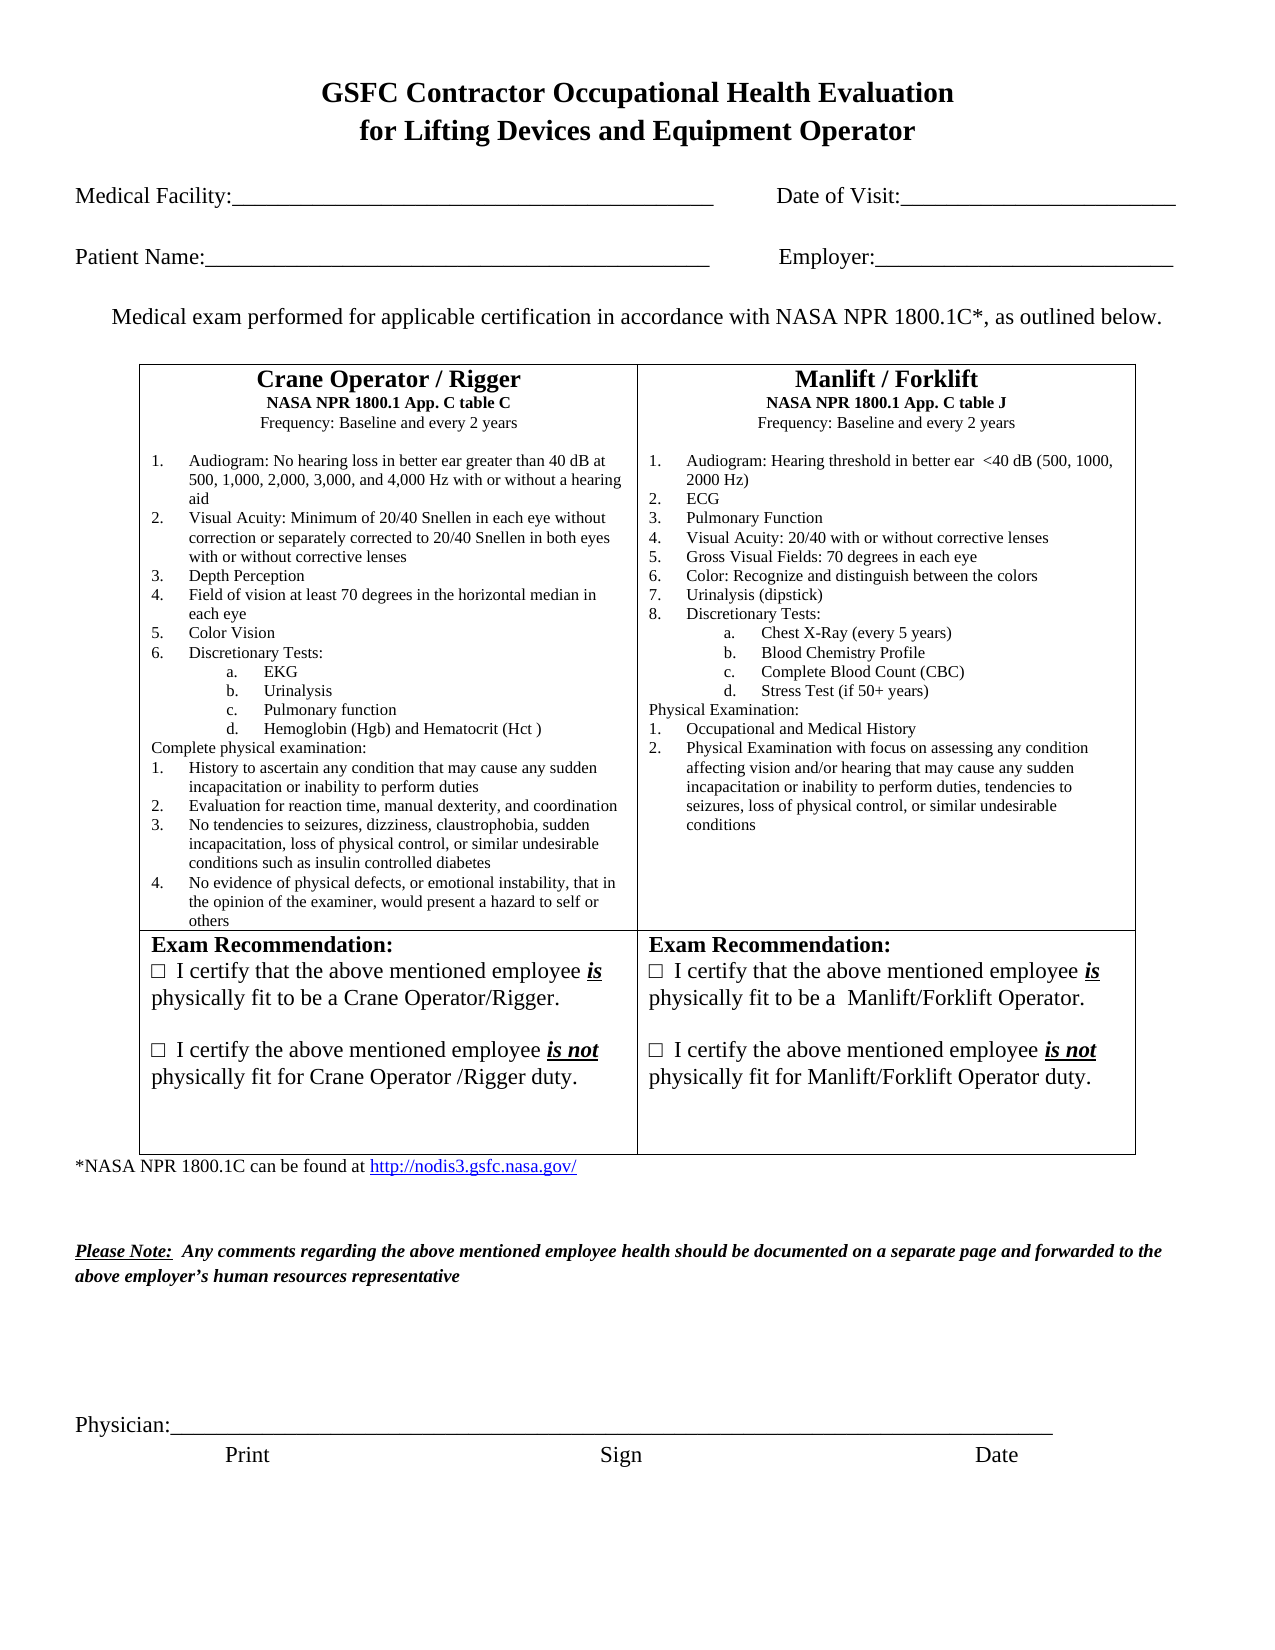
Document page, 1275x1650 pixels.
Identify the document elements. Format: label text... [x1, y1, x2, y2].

text for Lifting Devices and Equipment Operator [75, 113, 1200, 147]
text Medical exam performed for applicable certification in accordance with NASA NPR 1800.1C*, as outlined below. [75, 303, 1200, 329]
table_cell Exam Recommendation: □ I certify that the above mentioned employee is physically fit to be a Crane Operator/Rigger. □ I certify the above mentioned employee is not physically fit for Crane Operator /Rigger duty. [140, 931, 637, 1154]
text *NASA NPR 1800.1C can be found at http://nodis3.gsfc.nasa.gov/ [75, 1155, 1200, 1177]
table_header Crane Operator / Rigger NASA NPR 1800.1 App. C table C Frequency: Baseline and every 2 years Audiogram: No hearing loss in better ear greater than 40 dB at 500, 1,000, 2,000, 3,000, and 4,000 Hz with or without a hearing aid Visual Acuity: Minimum of 20/40 Snellen in each eye without correction or separately corrected to 20/40 Snellen in both eyes with or without corrective lenses Depth Perception Field of vision at least 70 degrees in the horizontal median in each eye Color Vision Discretionary Tests: EKG Urinalysis Pulmonary function Hemoglobin (Hgb) and Hematocrit (Hct ) Complete physical examination: History to ascertain any condition that may cause any sudden incapacitation or inability to perform duties Evaluation for reaction time, manual dexterity, and coordination No tendencies to seizures, dizziness, claustrophobia, sudden incapacitation, loss of physical control, or similar undesirable conditions such as insulin controlled diabetes No evidence of physical defects, or emotional instability, that in the opinion of the examiner, would present a hazard to self or others [140, 365, 637, 930]
text GSFC Contractor Occupational Health Evaluation [75, 75, 1200, 108]
text Physician:_____________________________________________________________________________ [75, 1411, 1200, 1437]
text Please Note: Any comments regarding the above mentioned employee health should be documented on a separate page and forwarded to the above employer’s human resources representative [75, 1240, 1200, 1287]
text Medical Facility:__________________________________________ Date of Visit:________________________ [75, 182, 1200, 209]
table_cell Exam Recommendation: □ I certify that the above mentioned employee is physically fit to be a Manlift/Forklift Operator. □ I certify the above mentioned employee is not physically fit for Manlift/Forklift Operator duty. [638, 931, 1135, 1154]
text Print Sign Date [75, 1441, 1200, 1467]
table_header Manlift / Forklift NASA NPR 1800.1 App. C table J Frequency: Baseline and every 2 years Audiogram: Hearing threshold in better ear <40 dB (500, 1000, 2000 Hz) ECG Pulmonary Function Visual Acuity: 20/40 with or without corrective lenses Gross Visual Fields: 70 degrees in each eye Color: Recognize and distinguish between the colors Urinalysis (dipstick) Discretionary Tests: Chest X-Ray (every 5 years) Blood Chemistry Profile Complete Blood Count (CBC) Stress Test (if 50+ years) Physical Examination: Occupational and Medical History Physical Examination with focus on assessing any condition affecting vision and/or hearing that may cause any sudden incapacitation or inability to perform duties, tendencies to seizures, loss of physical control, or similar undesirable conditions [638, 365, 1135, 930]
text Patient Name:____________________________________________ Employer:__________________________ [75, 243, 1200, 269]
